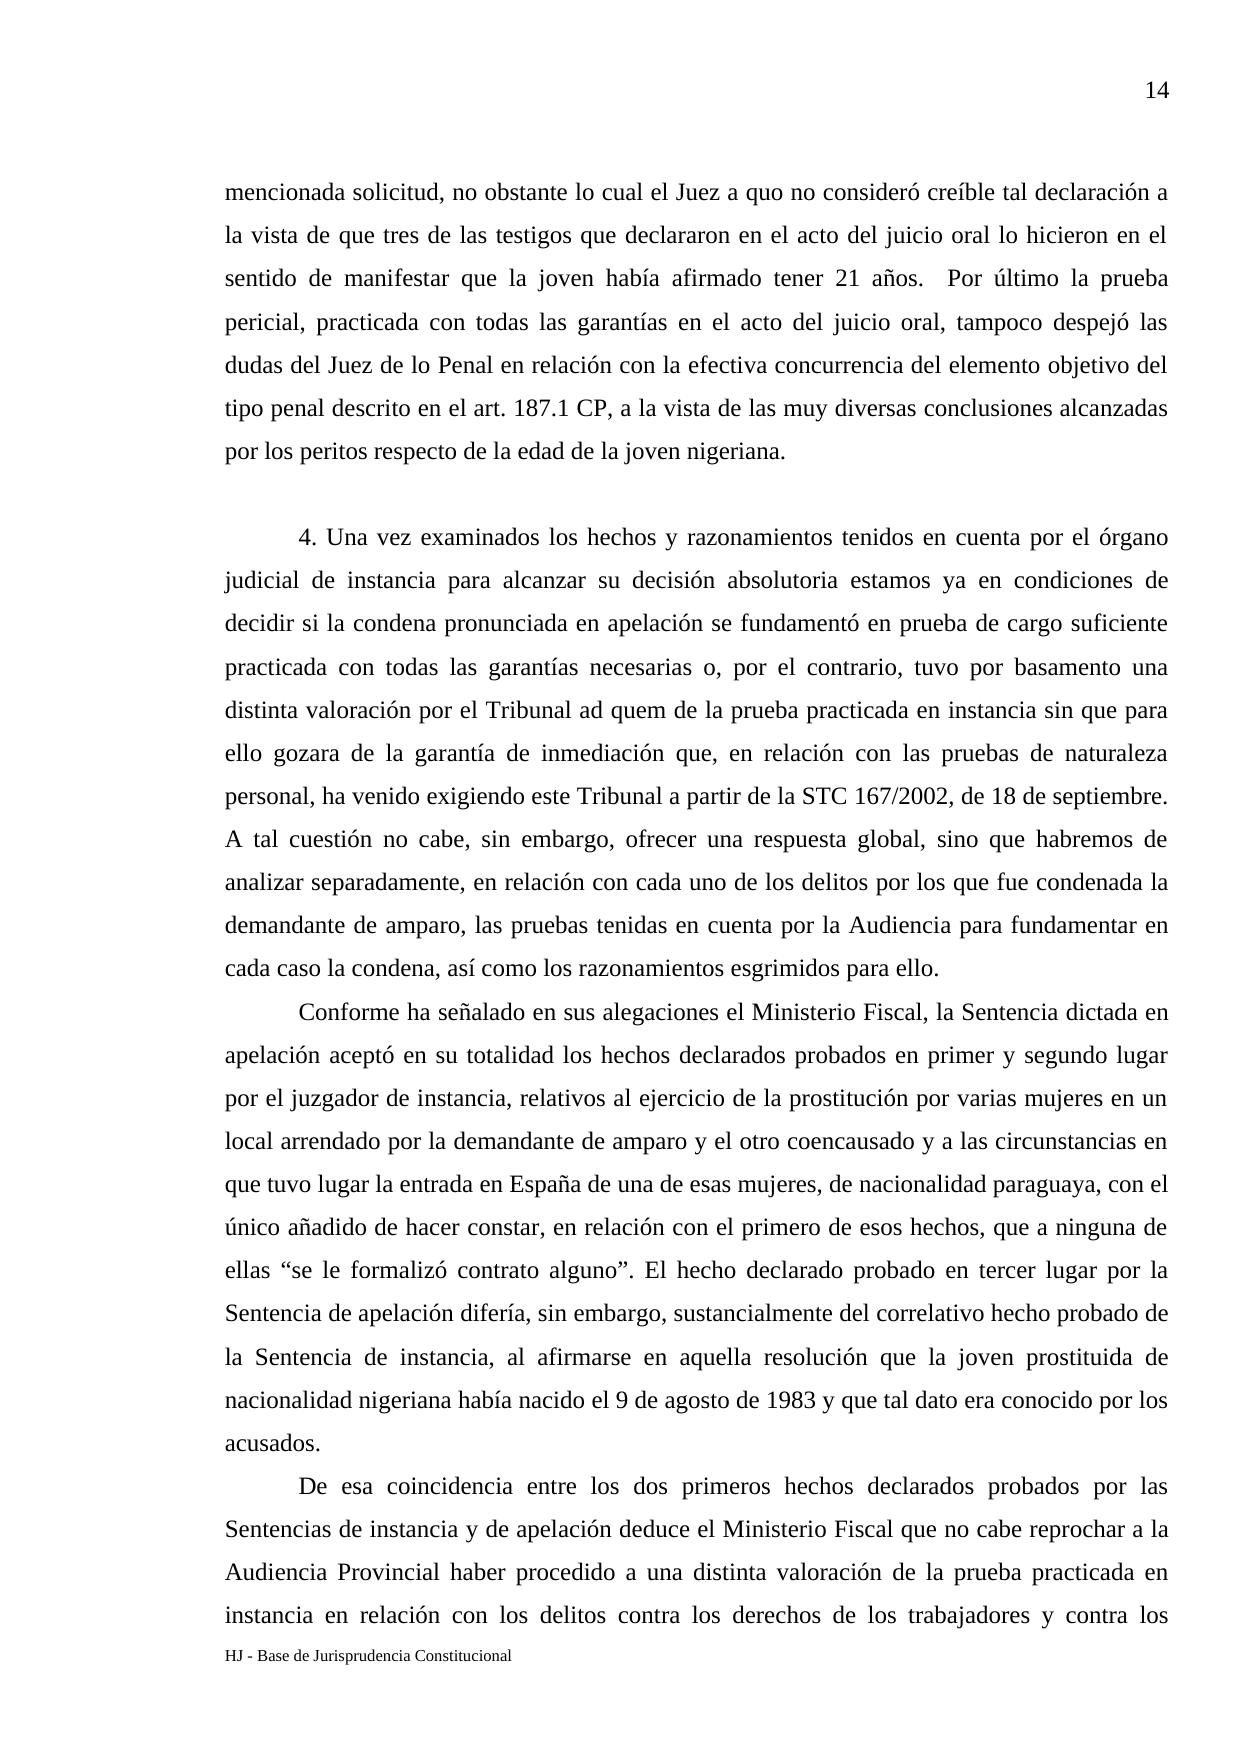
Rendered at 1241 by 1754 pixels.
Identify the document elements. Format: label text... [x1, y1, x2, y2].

text Conforme ha señalado en sus alegaciones el Ministerio Fiscal, la Sentencia dictada en apelación aceptó en su totalidad los hechos declarados probados en primer y segundo lugar por el juzgador de instancia, relativos al ejercicio de la prostitución por varias mujeres en un local arrendado por la demandante de amparo y el otro coencausado y a las circunstancias en que tuvo lugar la entrada en España de una de esas mujeres, de nacionalidad paraguaya, con el único añadido de hacer constar, en relación con el primero de esos hechos, que a ninguna de ellas “se le formalizó contrato alguno”. El hecho declarado probado en tercer lugar por la Sentencia de apelación difería, sin embargo, sustancialmente del correlativo hecho probado de la Sentencia de instancia, al afirmarse en aquella resolución que la joven prostituida de nacionalidad nigeriana había nacido el 9 de agosto de 1983 y que tal dato era conocido por los acusados. [224, 997, 1169, 1457]
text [224, 1471, 1169, 1629]
text 4. Una vez examinados los hechos y razonamientos tenidos en cuenta por el órgano judicial de instancia para alcanzar su decisión absolutoria estamos ya en condiciones de decidir si la condena pronunciada en apelación se fundamentó en prueba de cargo suficiente practicada con todas las garantías necesarias o, por el contrario, tuvo por basamento una distinta valoración por el Tribunal ad quem de la prueba practicada en instancia sin que para ello gozara de la garantía de inmediación que, en relación con las pruebas de naturaleza personal, ha venido exigiendo este Tribunal a partir de la STC 167/2002, de 18 de septiembre. A tal cuestión no cabe, sin embargo, ofrecer una respuesta global, sino que habremos de analizar separadamente, en relación con cada uno de los delitos por los que fue condenada la demandante de amparo, las pruebas tenidas en cuenta por la Audiencia para fundamentar en cada caso la condena, así como los razonamientos esgrimidos para ello. [224, 522, 1169, 982]
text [224, 177, 1169, 465]
